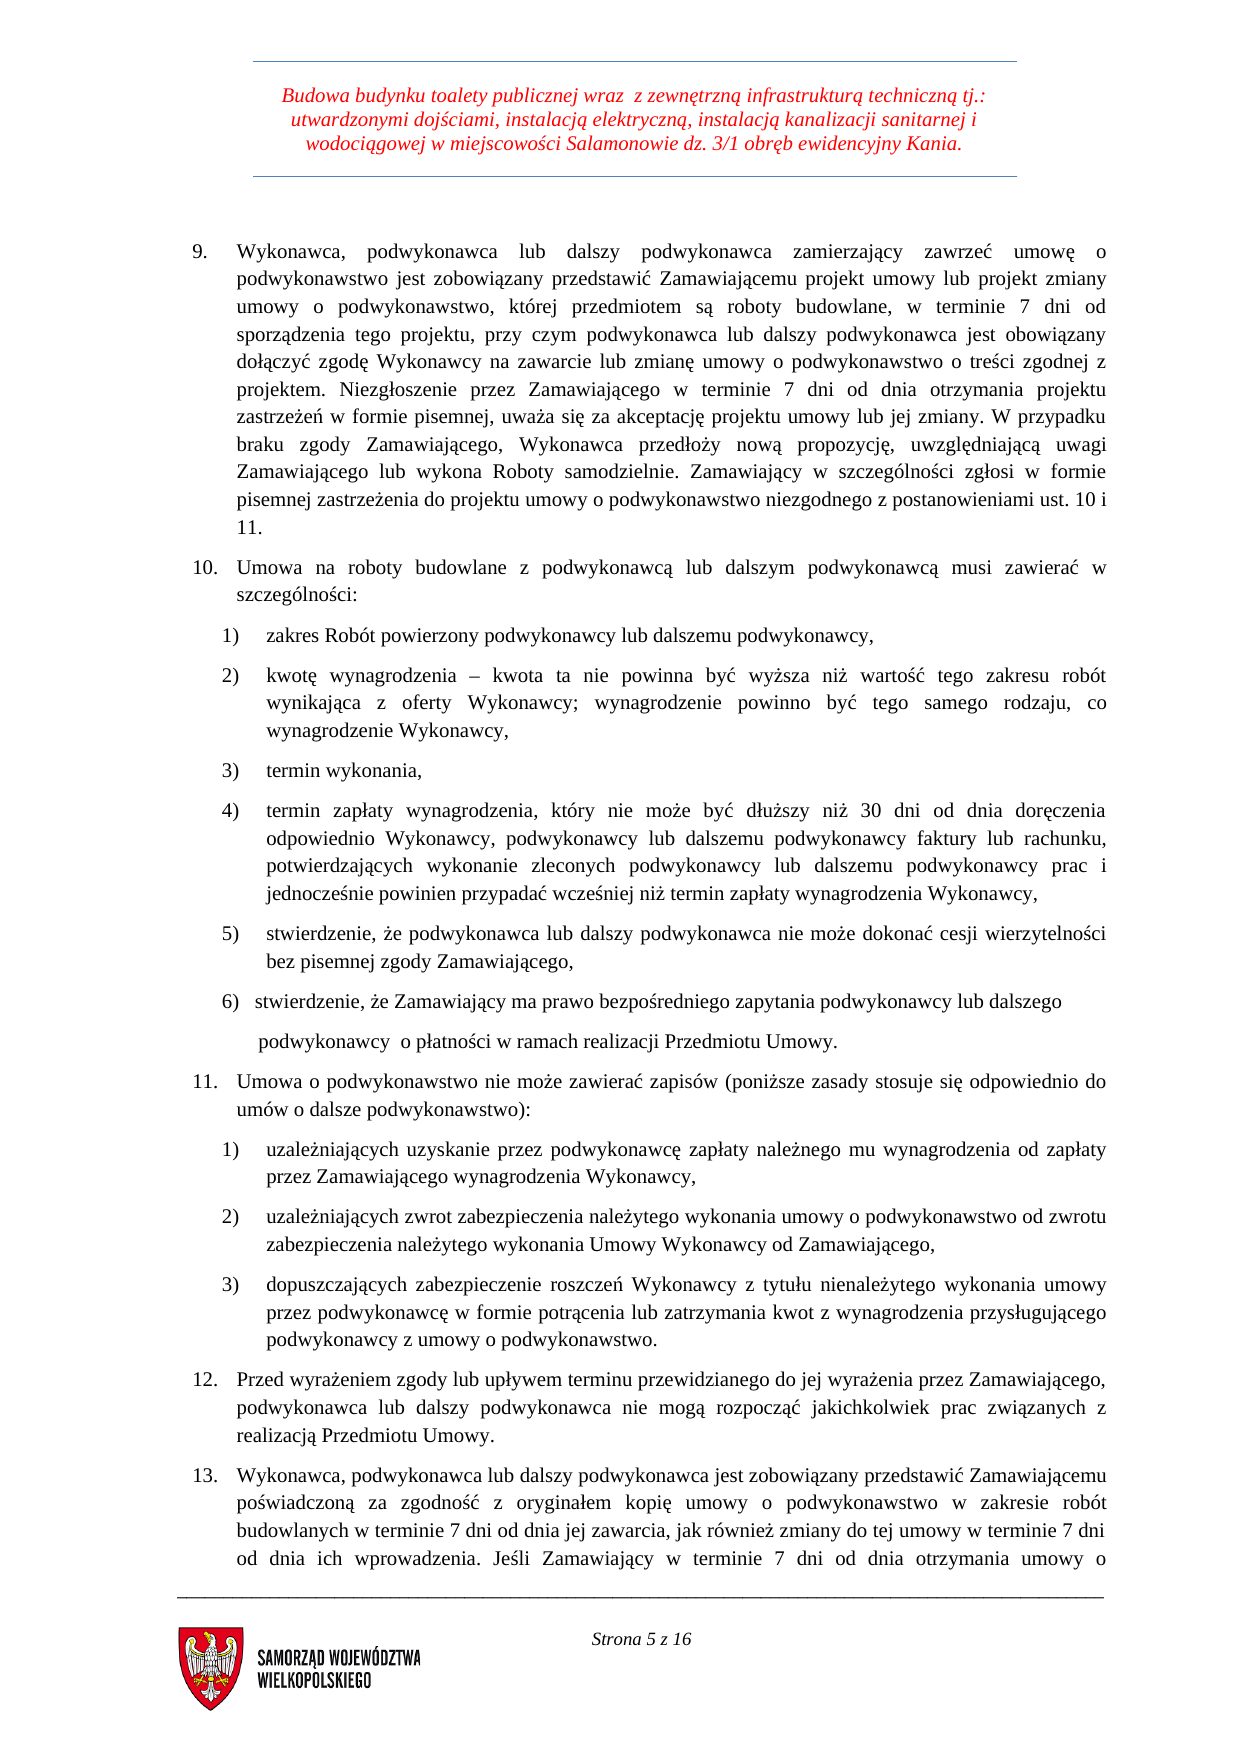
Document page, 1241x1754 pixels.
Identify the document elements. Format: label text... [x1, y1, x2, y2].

list uzależniających uzyskanie przez podwykonawcę zapłaty należnego mu wynagrodzenia od zapłaty przez Zamawiającego wynagrodzenia Wykonawcy, [222, 1137, 1107, 1188]
list Wykonawca, podwykonawca lub dalszy podwykonawca zamierzający zawrzeć umowę o podwykonawstwo jest zobowiązany przedstawić Zamawiającemu projekt umowy lub projekt zmiany umowy o podwykonawstwo, której przedmiotem są roboty budowlane, w terminie 7 dni od sporządzenia tego projektu, przy czym podwykonawca lub dalszy podwykonawca jest obowiązany dołączyć zgodę Wykonawcy na zawarcie lub zmianę umowy o podwykonawstwo o treści zgodnej z projektem. Niezgłoszenie przez Zamawiającego w terminie 7 dni od dnia otrzymania projektu zastrzeżeń w formie pisemnej, uważa się za akceptację projektu umowy lub jej zmiany. W przypadku braku zgody Zamawiającego, Wykonawca przedłoży nową propozycję, uwzględniającą uwagi Zamawiającego lub wykona Roboty samodzielnie. Zamawiający w szczególności zgłosi w formie pisemnej zastrzeżenia do projektu umowy o podwykonawstwo niezgodnego z postanowieniami ust. 10 i 11. [192, 239, 1107, 539]
list Przed wyrażeniem zgody lub upływem terminu przewidzianego do jej wyrażenia przez Zamawiającego, podwykonawca lub dalszy podwykonawca nie mogą rozpocząć jakichkolwiek prac związanych z realizacją Przedmiotu Umowy. [192, 1367, 1107, 1447]
list stwierdzenie, że podwykonawca lub dalszy podwykonawca nie może dokonać cesji wierzytelności bez pisemnej zgody Zamawiającego, [222, 921, 1107, 973]
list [192, 1463, 1107, 1569]
list Umowa na roboty budowlane z podwykonawcą lub dalszym podwykonawcą musi zawierać w szczególności: [192, 555, 1107, 606]
picture [178, 1627, 421, 1711]
list kwotę wynagrodzenia – kwota ta nie powinna być wyższa niż wartość tego zakresu robót wynikająca z oferty Wykonawcy; wynagrodzenie powinno być tego samego rodzaju, co wynagrodzenie Wykonawcy, [222, 663, 1107, 742]
list termin wykonania, [222, 758, 1107, 782]
list termin zapłaty wynagrodzenia, który nie może być dłuższy niż 30 dni od dnia doręczenia odpowiednio Wykonawcy, podwykonawcy lub dalszemu podwykonawcy faktury lub rachunku, potwierdzających wykonanie zleconych podwykonawcy lub dalszemu podwykonawcy prac i jednocześnie powinien przypadać wcześniej niż termin zapłaty wynagrodzenia Wykonawcy, [222, 798, 1107, 905]
text 6) stwierdzenie, że Zamawiający ma prawo bezpośredniego zapytania podwykonawcy lub dalszego [222, 989, 1107, 1013]
list uzależniających zwrot zabezpieczenia należytego wykonania umowy o podwykonawstwo od zwrotu zabezpieczenia należytego wykonania Umowy Wykonawcy od Zamawiającego, [222, 1204, 1107, 1256]
text podwykonawcy o płatności w ramach realizacji Przedmiotu Umowy. [222, 1029, 1107, 1053]
list zakres Robót powierzony podwykonawcy lub dalszemu podwykonawcy, [222, 622, 1107, 647]
list dopuszczających zabezpieczenie roszczeń Wykonawcy z tytułu nienależytego wykonania umowy przez podwykonawcę w formie potrącenia lub zatrzymania kwot z wynagrodzenia przysługującego podwykonawcy z umowy o podwykonawstwo. [222, 1272, 1107, 1351]
list Umowa o podwykonawstwo nie może zawierać zapisów (poniższe zasady stosuje się odpowiednio do umów o dalsze podwykonawstwo): [192, 1069, 1107, 1121]
